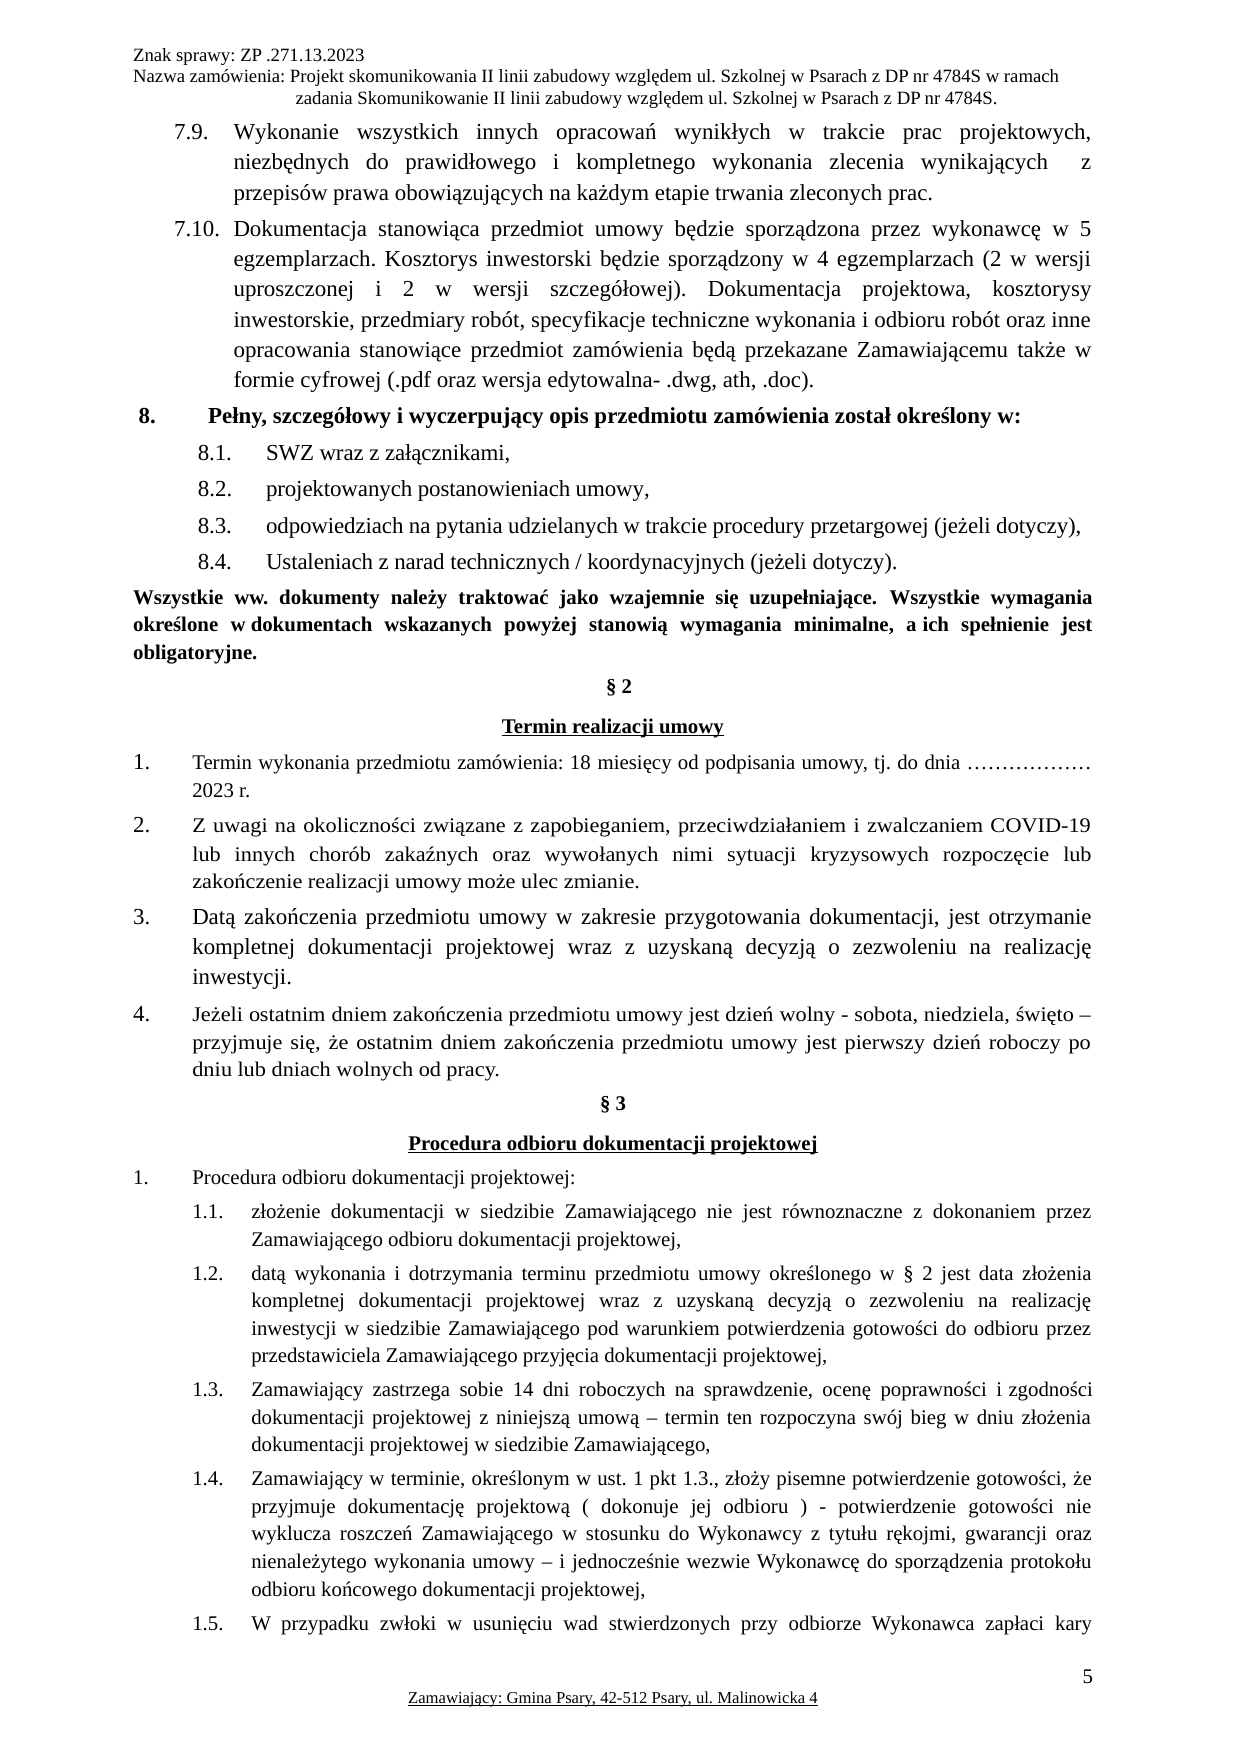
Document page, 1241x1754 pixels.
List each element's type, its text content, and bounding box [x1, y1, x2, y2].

text § 2 [145, 674, 1093, 698]
list projektowanych postanowieniach umowy, [192, 475, 1093, 502]
list Procedura odbioru dokumentacji projektowej: [133, 1165, 1093, 1189]
list Ustaleniach z narad technicznych / koordynacyjnych (jeżeli dotyczy). [192, 548, 1093, 575]
list Dokumentacja stanowiąca przedmiot umowy będzie sporządzona przez wykonawcę w 5 egzemplarzach. Kosztorys inwestorski będzie sporządzony w 4 egzemplarzach (2 w wersji uproszczonej i 2 w wersji szczegółowej). Dokumentacja projektowa, kosztorysy inwestorskie, przedmiary robót, specyfikacje techniczne wykonania i odbioru robót oraz inne opracowania stanowiące przedmiot zamówienia będą przekazane Zamawiającemu także w formie cyfrowej (.pdf oraz wersja edytowalna- .dwg, ath, .doc). [168, 215, 1093, 392]
list Datą zakończenia przedmiotu umowy w zakresie przygotowania dokumentacji, jest otrzymanie kompletnej dokumentacji projektowej wraz z uzyskaną decyzją o zezwoleniu na realizację inwestycji. [133, 903, 1093, 990]
list Zamawiający w terminie, określonym w ust. 1 pkt 1.3., złoży pisemne potwierdzenie gotowości, że przyjmuje dokumentację projektową ( dokonuje jej odbioru ) - potwierdzenie gotowości nie wyklucza roszczeń Zamawiającego w stosunku do Wykonawcy z tytułu rękojmi, gwarancji oraz nienależytego wykonania umowy – i jednocześnie wezwie Wykonawcę do sporządzenia protokołu odbioru końcowego dokumentacji projektowej, [192, 1466, 1093, 1601]
list Z uwagi na okoliczności związane z zapobieganiem, przeciwdziałaniem i zwalczaniem COVID-19 lub innych chorób zakaźnych oraz wywołanych nimi sytuacji kryzysowych rozpoczęcie lub zakończenie realizacji umowy może ulec zmianie. [133, 812, 1093, 893]
text Wszystkie ww. dokumenty należy traktować jako wzajemnie się uzupełniające. Wszystkie wymagania określone w dokumentach wskazanych powyżej stanowią wymagania minimalne, a ich spełnienie jest obligatoryjne. [133, 585, 1093, 664]
list odpowiedziach na pytania udzielanych w trakcie procedury przetargowej (jeżeli dotyczy), [192, 512, 1093, 538]
list Pełny, szczegółowy i wyczerpujący opis przedmiotu zamówienia został określony w: [133, 402, 1093, 429]
list Jeżeli ostatnim dniem zakończenia przedmiotu umowy jest dzień wolny - sobota, niedziela, święto – przyjmuje się, że ostatnim dniem zakończenia przedmiotu umowy jest pierwszy dzień roboczy po dniu lub dniach wolnych od pracy. [133, 1000, 1093, 1081]
text § 3 [133, 1091, 1093, 1115]
list SWZ wraz z załącznikami, [192, 439, 1093, 465]
list Wykonanie wszystkich innych opracowań wynikłych w trakcie prac projektowych, niezbędnych do prawidłowego i kompletnego wykonania zlecenia wynikających z przepisów prawa obowiązujących na każdym etapie trwania zleconych prac. [168, 118, 1093, 205]
list datą wykonania i dotrzymania terminu przedmiotu umowy określonego w § 2 jest data złożenia kompletnej dokumentacji projektowej wraz z uzyskaną decyzją o zezwoleniu na realizację inwestycji w siedzibie Zamawiającego pod warunkiem potwierdzenia gotowości do odbioru przez przedstawiciela Zamawiającego przyjęcia dokumentacji projektowej, [192, 1260, 1093, 1367]
text Procedura odbioru dokumentacji projektowej [133, 1131, 1093, 1155]
list Zamawiający zastrzega sobie 14 dni roboczych na sprawdzenie, ocenę poprawności i zgodności dokumentacji projektowej z niniejszą umową – termin ten rozpoczyna swój bieg w dniu złożenia dokumentacji projektowej w siedzibie Zamawiającego, [192, 1377, 1093, 1456]
text Termin realizacji umowy [133, 714, 1093, 738]
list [192, 1610, 1093, 1634]
list złożenie dokumentacji w siedzibie Zamawiającego nie jest równoznaczne z dokonaniem przez Zamawiającego odbioru dokumentacji projektowej, [192, 1199, 1093, 1251]
list Termin wykonania przedmiotu zamówienia: 18 miesięcy od podpisania umowy, tj. do dnia ………………2023 r. [133, 748, 1093, 802]
